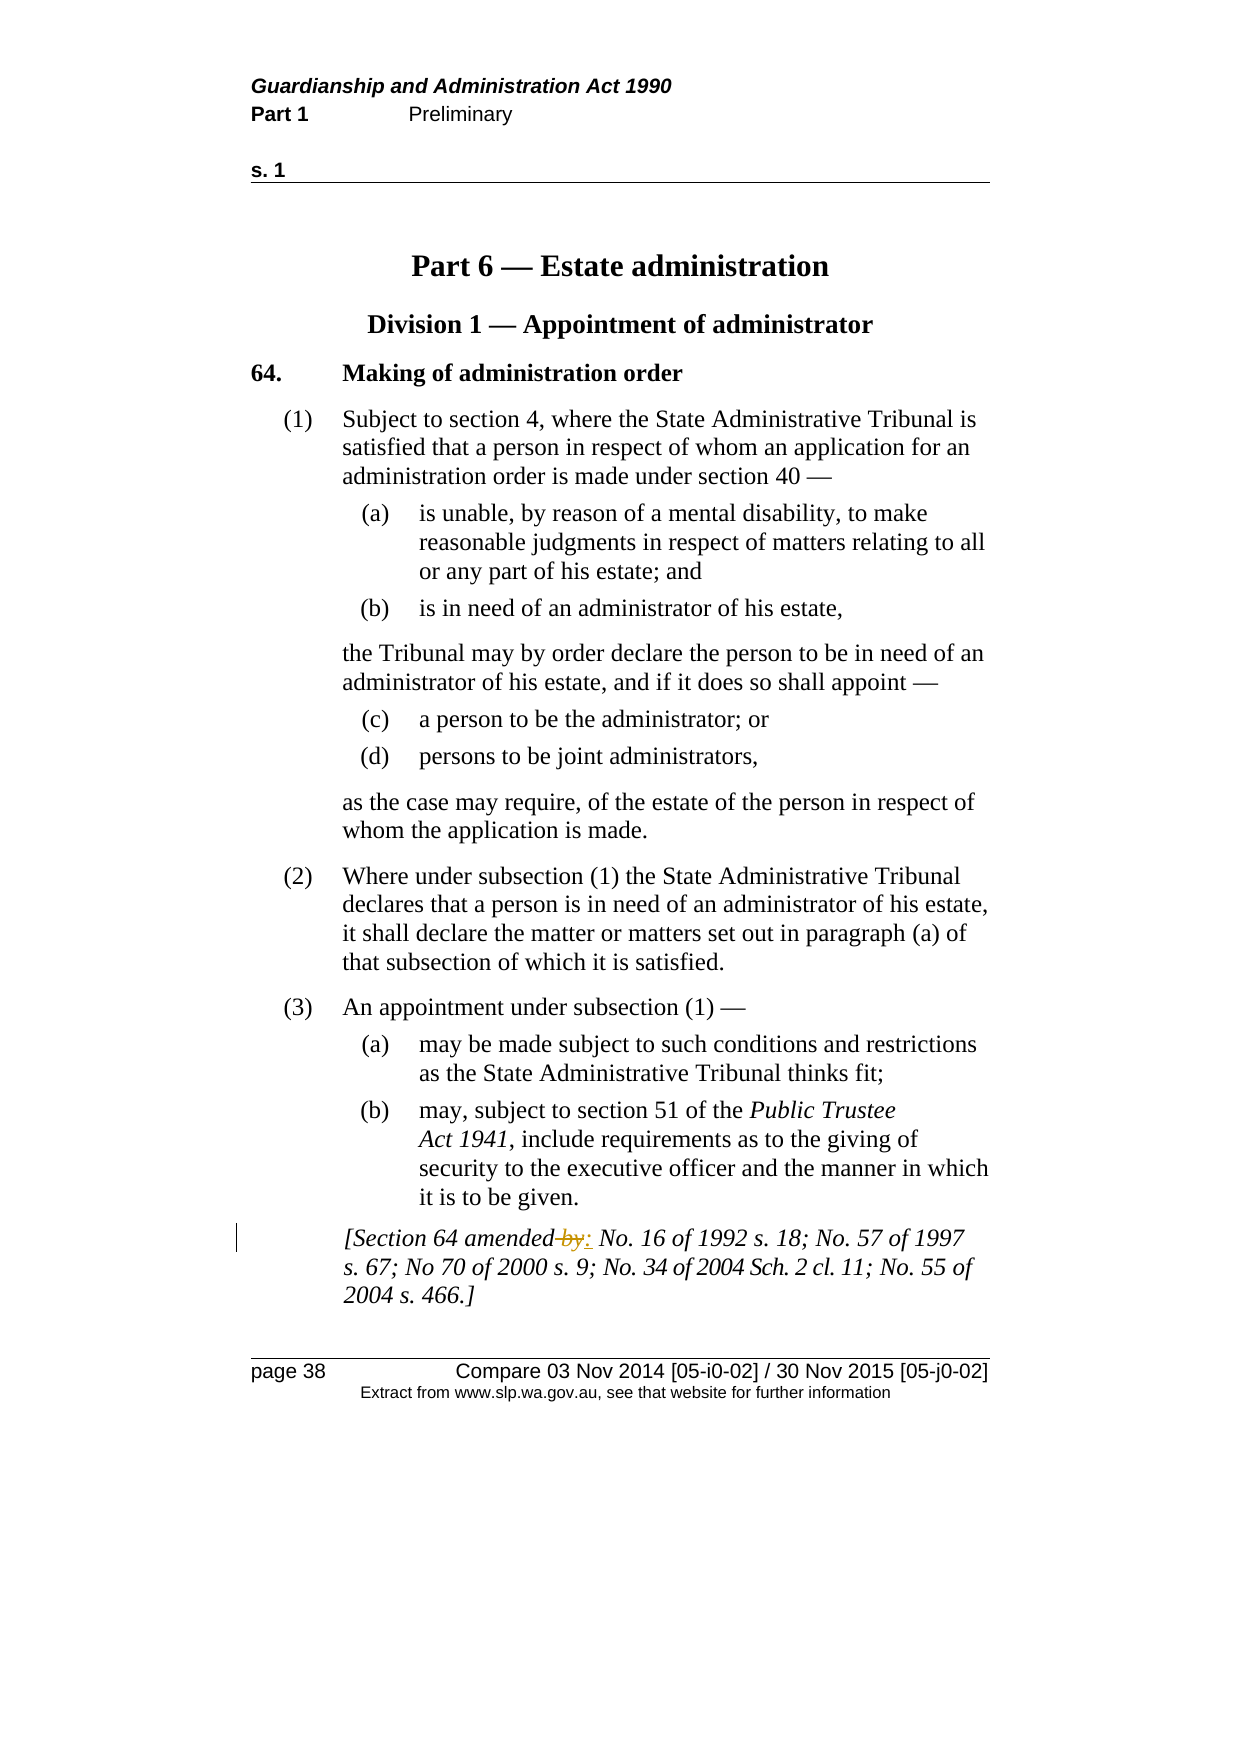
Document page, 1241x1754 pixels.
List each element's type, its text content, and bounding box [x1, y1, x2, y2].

text (b) is in need of an administrator of his estate, [251, 593, 990, 622]
text as the case may require, of the estate of the person in respect of whom the application is made. [251, 787, 990, 844]
text (c) a person to be the administrator; or [251, 704, 990, 733]
text (1) Subject to section 4, where the State Administrative Tribunal is satisfied that a person in respect of whom an application for an administration order is made under section 40 — [251, 404, 990, 490]
text [Section 64 amended No. 16 of 1992 s. 18; No. 57 of 1997 s. 67; No 70 of 2000 s. 9; No. 34 of 2004 Sch. 2 cl. 11; No. 55 of 2004 s. 466.] [251, 1223, 990, 1309]
text (b) may, subject to section 51 of the Public Trustee Act 1941, include requirements as to the giving of security to the executive officer and the manner in which it is to be given. [251, 1095, 990, 1210]
text the Tribunal may by order declare the person to be in need of an administrator of his estate, and if it does so shall appoint — [251, 638, 990, 696]
text (2) Where under subsection (1) the State Administrative Tribunal declares that a person is in need of an administrator of his estate, it shall declare the matter or matters set out in paragraph (a) of that subsection of which it is satisfied. [251, 861, 990, 976]
text (3) An appointment under subsection (1) — [251, 992, 990, 1021]
text (a) may be made subject to such conditions and restrictions as the State Administrative Tribunal thinks fit; [251, 1029, 990, 1087]
subtitle Part 6 — Estate administration [251, 247, 990, 283]
subtitle 64. Making of administration order [251, 358, 990, 387]
text (a) is unable, by reason of a mental disability, to make reasonable judgments in respect of matters relating to all or any part of his estate; and [251, 498, 990, 584]
text (d) persons to be joint administrators, [251, 741, 990, 770]
subtitle Division 1 — Appointment of administrator [251, 308, 990, 339]
